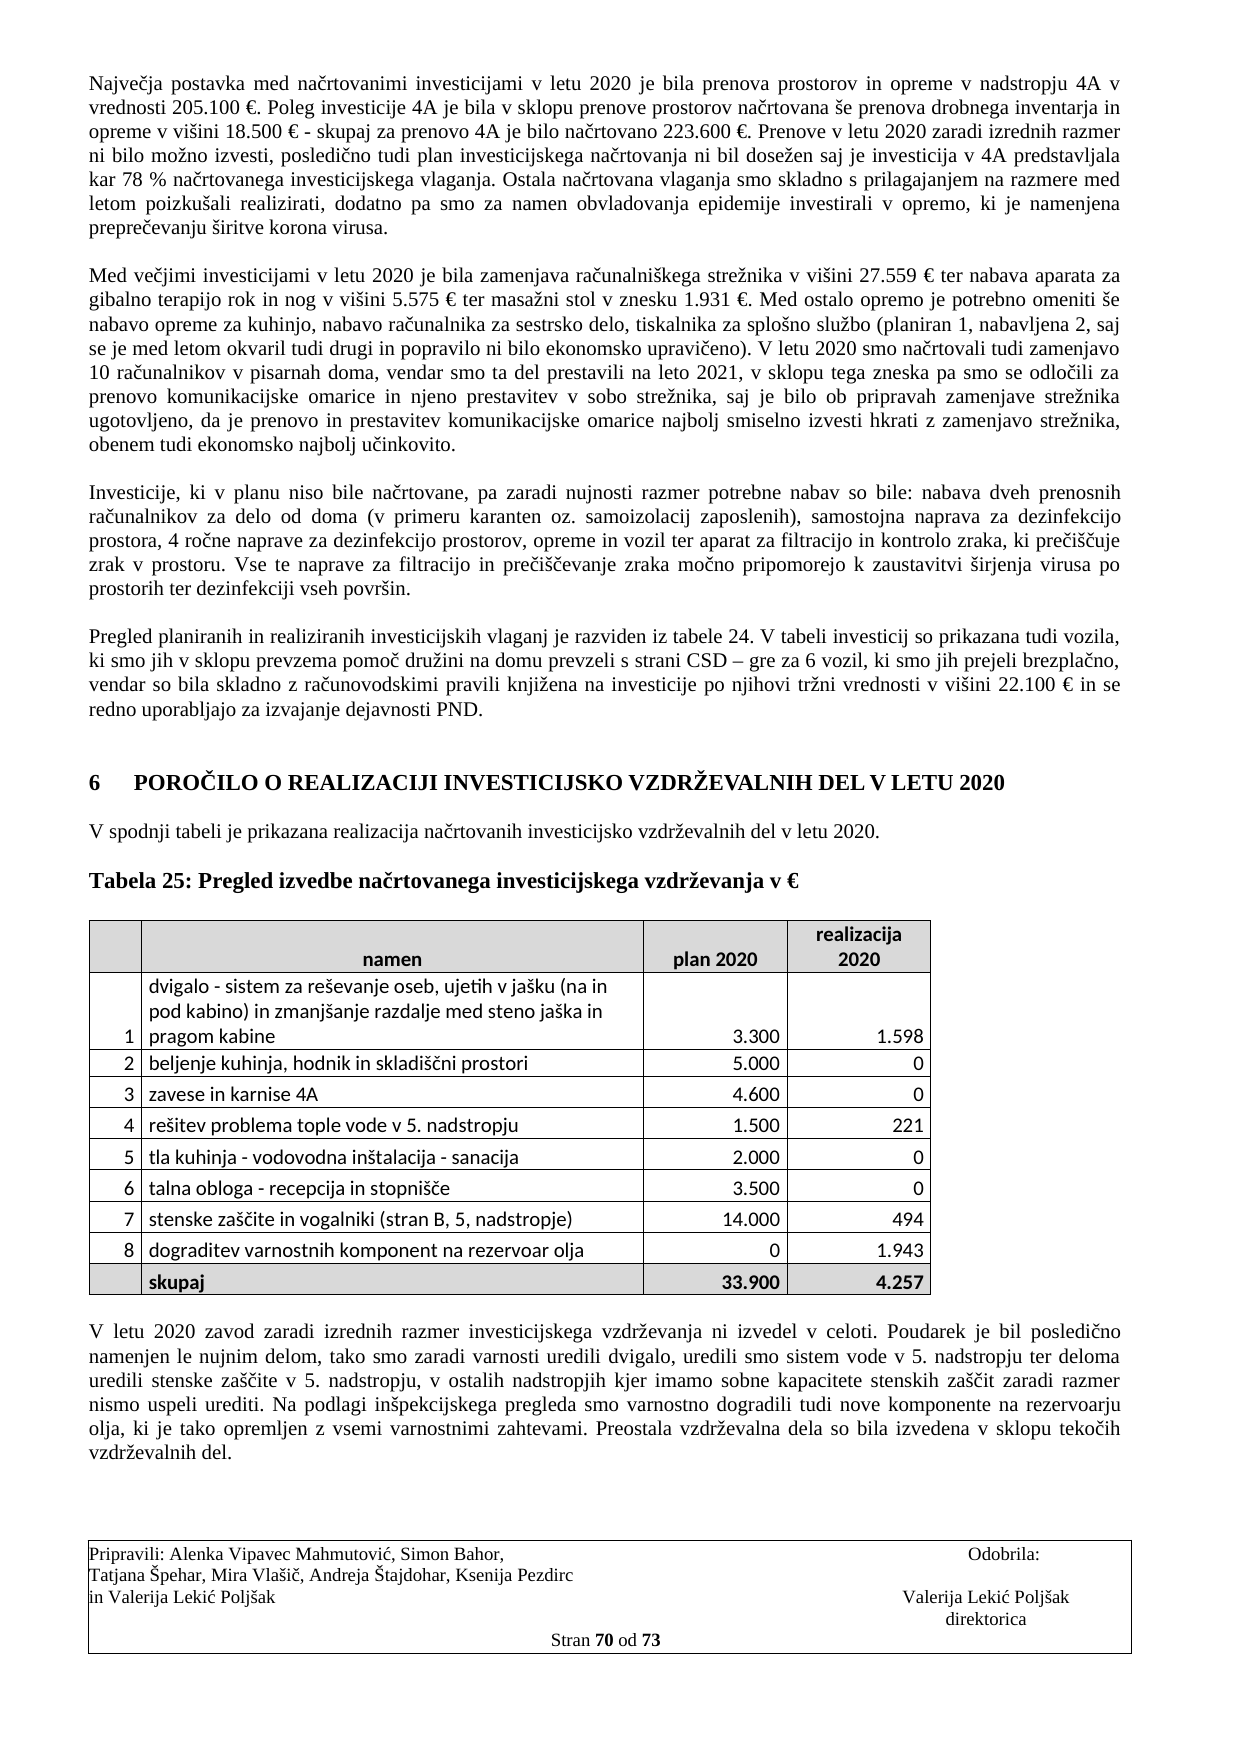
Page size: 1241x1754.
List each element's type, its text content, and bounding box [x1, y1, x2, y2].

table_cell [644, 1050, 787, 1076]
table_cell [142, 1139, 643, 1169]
text V spodnji tabeli je prikazana realizacija načrtovanih investicijsko vzdrževalnih del v letu 2020. [89, 819, 1122, 843]
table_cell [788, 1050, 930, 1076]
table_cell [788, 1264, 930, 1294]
text Pregled planiranih in realiziranih investicijskih vlaganj je razviden iz tabele 24. V tabeli investicij so prikazana tudi vozila, ki smo jih v sklopu prevzema pomoč družini na domu prevzeli s strani CSD – gre za 6 vozil, ki smo jih prejeli brezplačno, vendar so bila skladno z računovodskimi pravili knjižena na investicije po njihovi tržni vrednosti v višini 22.100 € in se redno uporabljajo za izvajanje dejavnosti PND. [89, 624, 1122, 721]
text Tabela 25: Pregled izvedbe načrtovanega investicijskega vzdrževanja v € [89, 867, 1122, 893]
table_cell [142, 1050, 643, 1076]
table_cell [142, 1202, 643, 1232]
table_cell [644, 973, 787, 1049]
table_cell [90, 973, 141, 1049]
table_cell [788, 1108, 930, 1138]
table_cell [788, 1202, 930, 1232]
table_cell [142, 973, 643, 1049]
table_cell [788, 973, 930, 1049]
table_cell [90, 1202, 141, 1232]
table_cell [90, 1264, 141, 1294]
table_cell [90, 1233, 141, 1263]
text Med večjimi investicijami v letu 2020 je bila zamenjava računalniškega strežnika v višini 27.559 € ter nabava aparata za gibalno terapijo rok in nog v višini 5.575 € ter masažni stol v znesku 1.931 €. Med ostalo opremo je potrebno omeniti še nabavo opreme za kuhinjo, nabavo računalnika za sestrsko delo, tiskalnika za splošno službo (planiran 1, nabavljena 2, saj se je med letom okvaril tudi drugi in popravilo ni bilo ekonomsko upravičeno). V letu 2020 smo načrtovali tudi zamenjavo 10 računalnikov v pisarnah doma, vendar smo ta del prestavili na leto 2021, v sklopu tega zneska pa smo se odločili za prenovo komunikacijske omarice in njeno prestavitev v sobo strežnika, saj je bilo ob pripravah zamenjave strežnika ugotovljeno, da je prenovo in prestavitev komunikacijske omarice najbolj smiselno izvesti hkrati z zamenjavo strežnika, obenem tudi ekonomsko najbolj učinkovito. [89, 263, 1122, 456]
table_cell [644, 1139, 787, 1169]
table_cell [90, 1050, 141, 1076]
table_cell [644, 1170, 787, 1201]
text Največja postavka med načrtovanimi investicijami v letu 2020 je bila prenova prostorov in opreme v nadstropju 4A v vrednosti 205.100 €. Poleg investicije 4A je bila v sklopu prenove prostorov načrtovana še prenova drobnega inventarja in opreme v višini 18.500 € - skupaj za prenovo 4A je bilo načrtovano 223.600 €. Prenove v letu 2020 zaradi izrednih razmer ni bilo možno izvesti, posledično tudi plan investicijskega načrtovanja ni bil dosežen saj je investicija v 4A predstavljala kar 78 % načrtovanega investicijskega vlaganja. Ostala načrtovana vlaganja smo skladno s prilagajanjem na razmere med letom poizkušali realizirati, dodatno pa smo za namen obvladovanja epidemije investirali v opremo, ki je namenjena preprečevanju širitve korona virusa. [89, 71, 1122, 239]
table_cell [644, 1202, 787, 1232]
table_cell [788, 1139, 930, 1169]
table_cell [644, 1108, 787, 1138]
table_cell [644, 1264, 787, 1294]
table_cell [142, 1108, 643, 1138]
text V letu 2020 zavod zaradi izrednih razmer investicijskega vzdrževanja ni izvedel v celoti. Poudarek je bil posledično namenjen le nujnim delom, tako smo zaradi varnosti uredili dvigalo, uredili smo sistem vode v 5. nadstropju ter deloma uredili stenske zaščite v 5. nadstropju, v ostalih nadstropjih kjer imamo sobne kapacitete stenskih zaščit zaradi razmer nismo uspeli urediti. Na podlagi inšpekcijskega pregleda smo varnostno dogradili tudi nove komponente na rezervoarju olja, ki je tako opremljen z vsemi varnostnimi zahtevami. Preostala vzdrževalna dela so bila izvedena v sklopu tekočih vzdrževalnih del. [89, 1319, 1122, 1464]
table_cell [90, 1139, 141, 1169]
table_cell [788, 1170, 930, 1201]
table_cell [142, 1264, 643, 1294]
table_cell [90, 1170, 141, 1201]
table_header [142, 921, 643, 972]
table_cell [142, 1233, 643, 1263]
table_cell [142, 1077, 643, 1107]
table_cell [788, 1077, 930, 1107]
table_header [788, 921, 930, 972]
subtitle POROČILO O REALIZACIJI INVESTICIJSKO VZDRŽEVALNIH DEL V LETU 2020 [89, 769, 1122, 795]
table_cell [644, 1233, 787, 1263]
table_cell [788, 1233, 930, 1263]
text Investicije, ki v planu niso bile načrtovane, pa zaradi nujnosti razmer potrebne nabav so bile: nabava dveh prenosnih računalnikov za delo od doma (v primeru karanten oz. samoizolacij zaposlenih), samostojna naprava za dezinfekcijo prostora, 4 ročne naprave za dezinfekcijo prostorov, opreme in vozil ter aparat za filtracijo in kontrolo zraka, ki prečiščuje zrak v prostoru. Vse te naprave za filtracijo in prečiščevanje zraka močno pripomorejo k zaustavitvi širjenja virusa po prostorih ter dezinfekciji vseh površin. [89, 480, 1122, 600]
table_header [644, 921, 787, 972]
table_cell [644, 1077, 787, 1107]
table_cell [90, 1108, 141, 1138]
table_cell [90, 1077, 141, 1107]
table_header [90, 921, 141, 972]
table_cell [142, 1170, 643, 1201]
